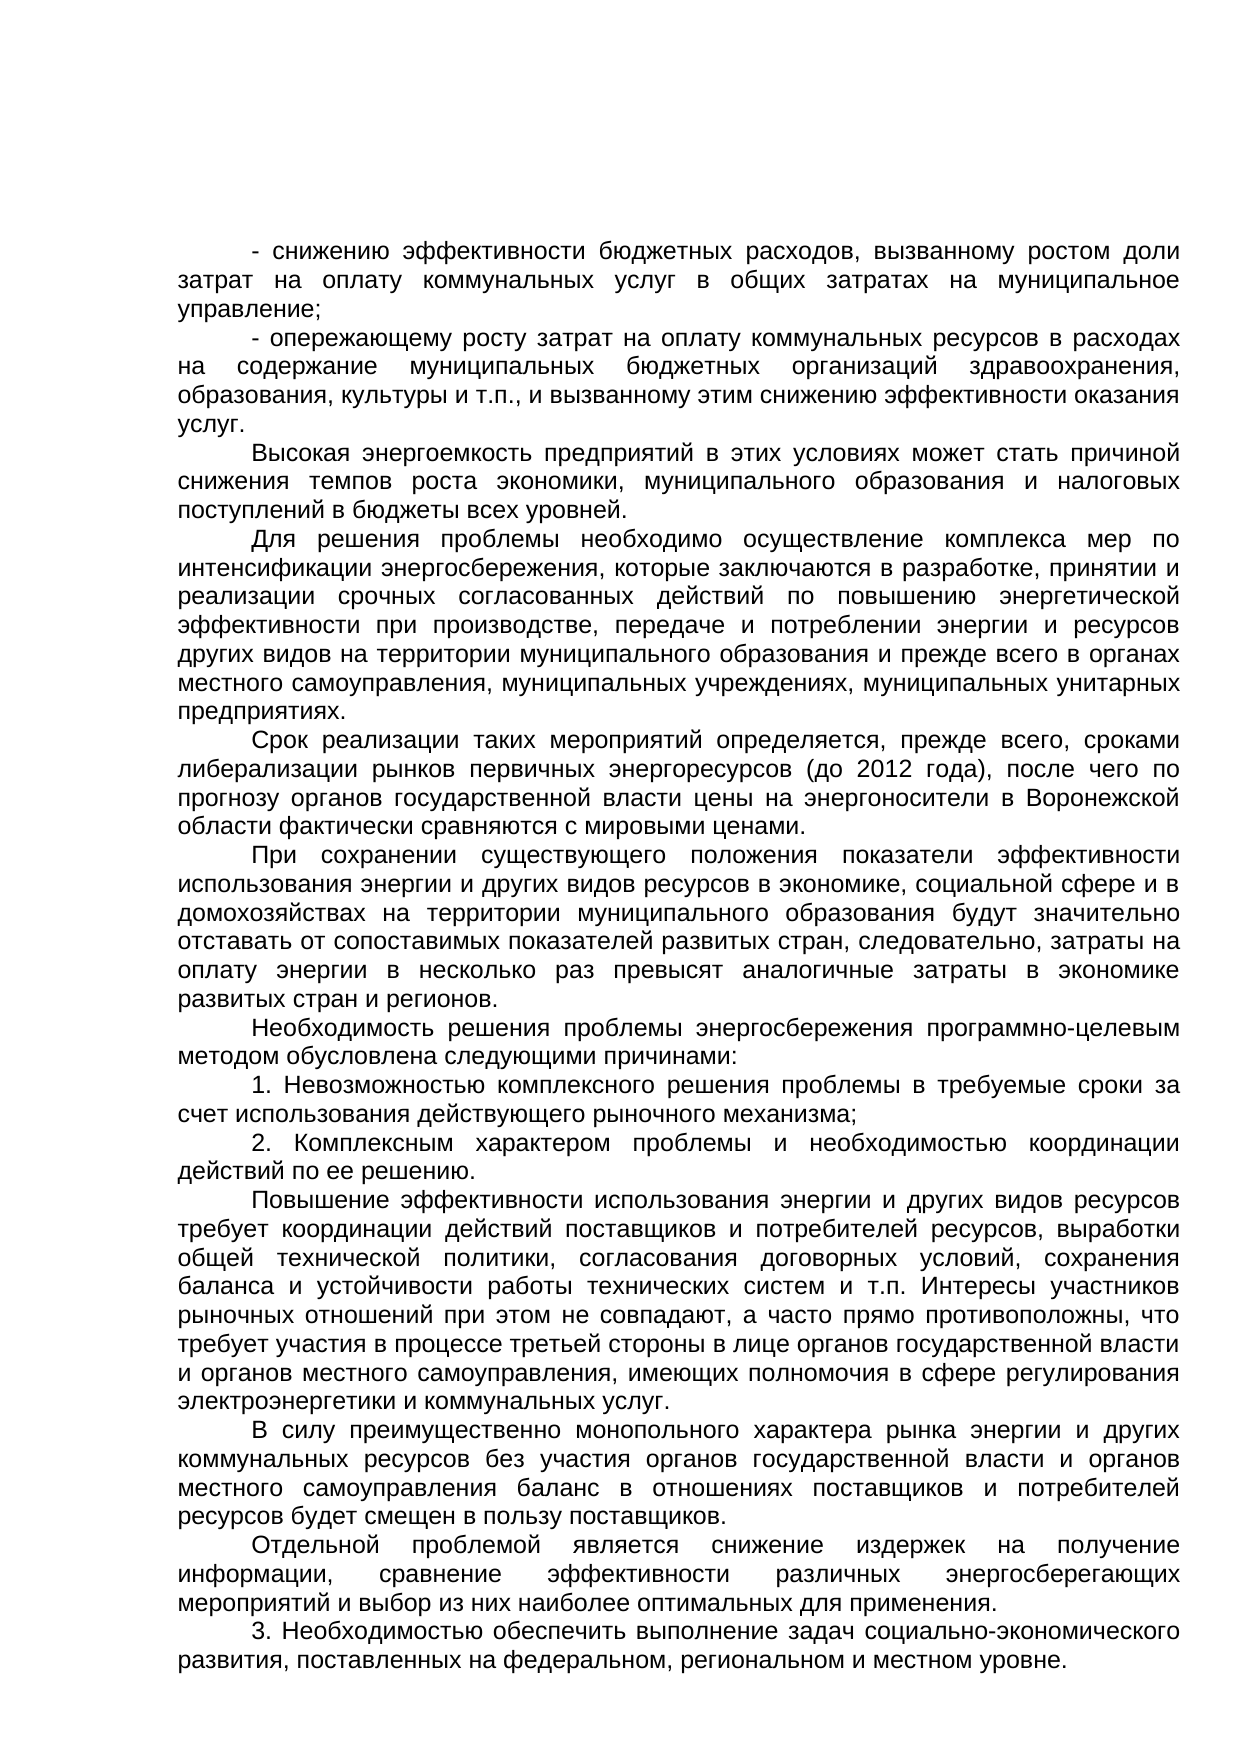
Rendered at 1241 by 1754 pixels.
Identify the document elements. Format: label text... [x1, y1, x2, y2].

text - снижению эффективности бюджетных расходов, вызванному ростом доли затрат на оплату коммунальных услуг в общих затратах на муниципальное управление; [177, 236, 1181, 322]
text В силу преимущественно монопольного характера рынка энергии и других коммунальных ресурсов без участия органов государственной власти и органов местного самоуправления баланс в отношениях поставщиков и потребителей ресурсов будет смещен в пользу поставщиков. [177, 1415, 1181, 1530]
text Необходимость решения проблемы энергосбережения программно-целевым методом обусловлена следующими причинами: [177, 1012, 1181, 1070]
text 1. Невозможностью комплексного решения проблемы в требуемые сроки за счет использования действующего рыночного механизма; [177, 1070, 1181, 1127]
text 3. Необходимостью обеспечить выполнение задач социально-экономического развития, поставленных на федеральном, региональном и местном уровне. [177, 1616, 1181, 1674]
text Высокая энергоемкость предприятий в этих условиях может стать причиной снижения темпов роста экономики, муниципального образования и налоговых поступлений в бюджеты всех уровней. [177, 437, 1181, 524]
text Отдельной проблемой является снижение издержек на получение информации, сравнение эффективности различных энергосберегающих мероприятий и выбор из них наиболее оптимальных для применения. [177, 1530, 1181, 1616]
text 2. Комплексным характером проблемы и необходимостью координации действий по ее решению. [177, 1127, 1181, 1185]
text - опережающему росту затрат на оплату коммунальных ресурсов в расходах на содержание муниципальных бюджетных организаций здравоохранения, образования, культуры и т.п., и вызванному этим снижению эффективности оказания услуг. [177, 322, 1181, 437]
text При сохранении существующего положения показатели эффективности использования энергии и других видов ресурсов в экономике, социальной сфере и в домохозяйствах на территории муниципального образования будут значительно отставать от сопоставимых показателей развитых стран, следовательно, затраты на оплату энергии в несколько раз превысят аналогичные затраты в экономике развитых стран и регионов. [177, 840, 1181, 1012]
text Срок реализации таких мероприятий определяется, прежде всего, сроками либерализации рынков первичных энергоресурсов (до 2012 года), после чего по прогнозу органов государственной власти цены на энергоносители в Воронежской области фактически сравняются с мировыми ценами. [177, 725, 1181, 840]
text Для решения проблемы необходимо осуществление комплекса мер по интенсификации энергосбережения, которые заключаются в разработке, принятии и реализации срочных согласованных действий по повышению энергетической эффективности при производстве, передаче и потреблении энергии и ресурсов других видов на территории муниципального образования и прежде всего в органах местного самоуправления, муниципальных учреждениях, муниципальных унитарных предприятиях. [177, 524, 1181, 725]
text Повышение эффективности использования энергии и других видов ресурсов требует координации действий поставщиков и потребителей ресурсов, выработки общей технической политики, согласования договорных условий, сохранения баланса и устойчивости работы технических систем и т.п. Интересы участников рыночных отношений при этом не совпадают, а часто прямо противоположны, что требует участия в процессе третьей стороны в лице органов государственной власти и органов местного самоуправления, имеющих полномочия в сфере регулирования электроэнергетики и коммунальных услуг. [177, 1185, 1181, 1415]
